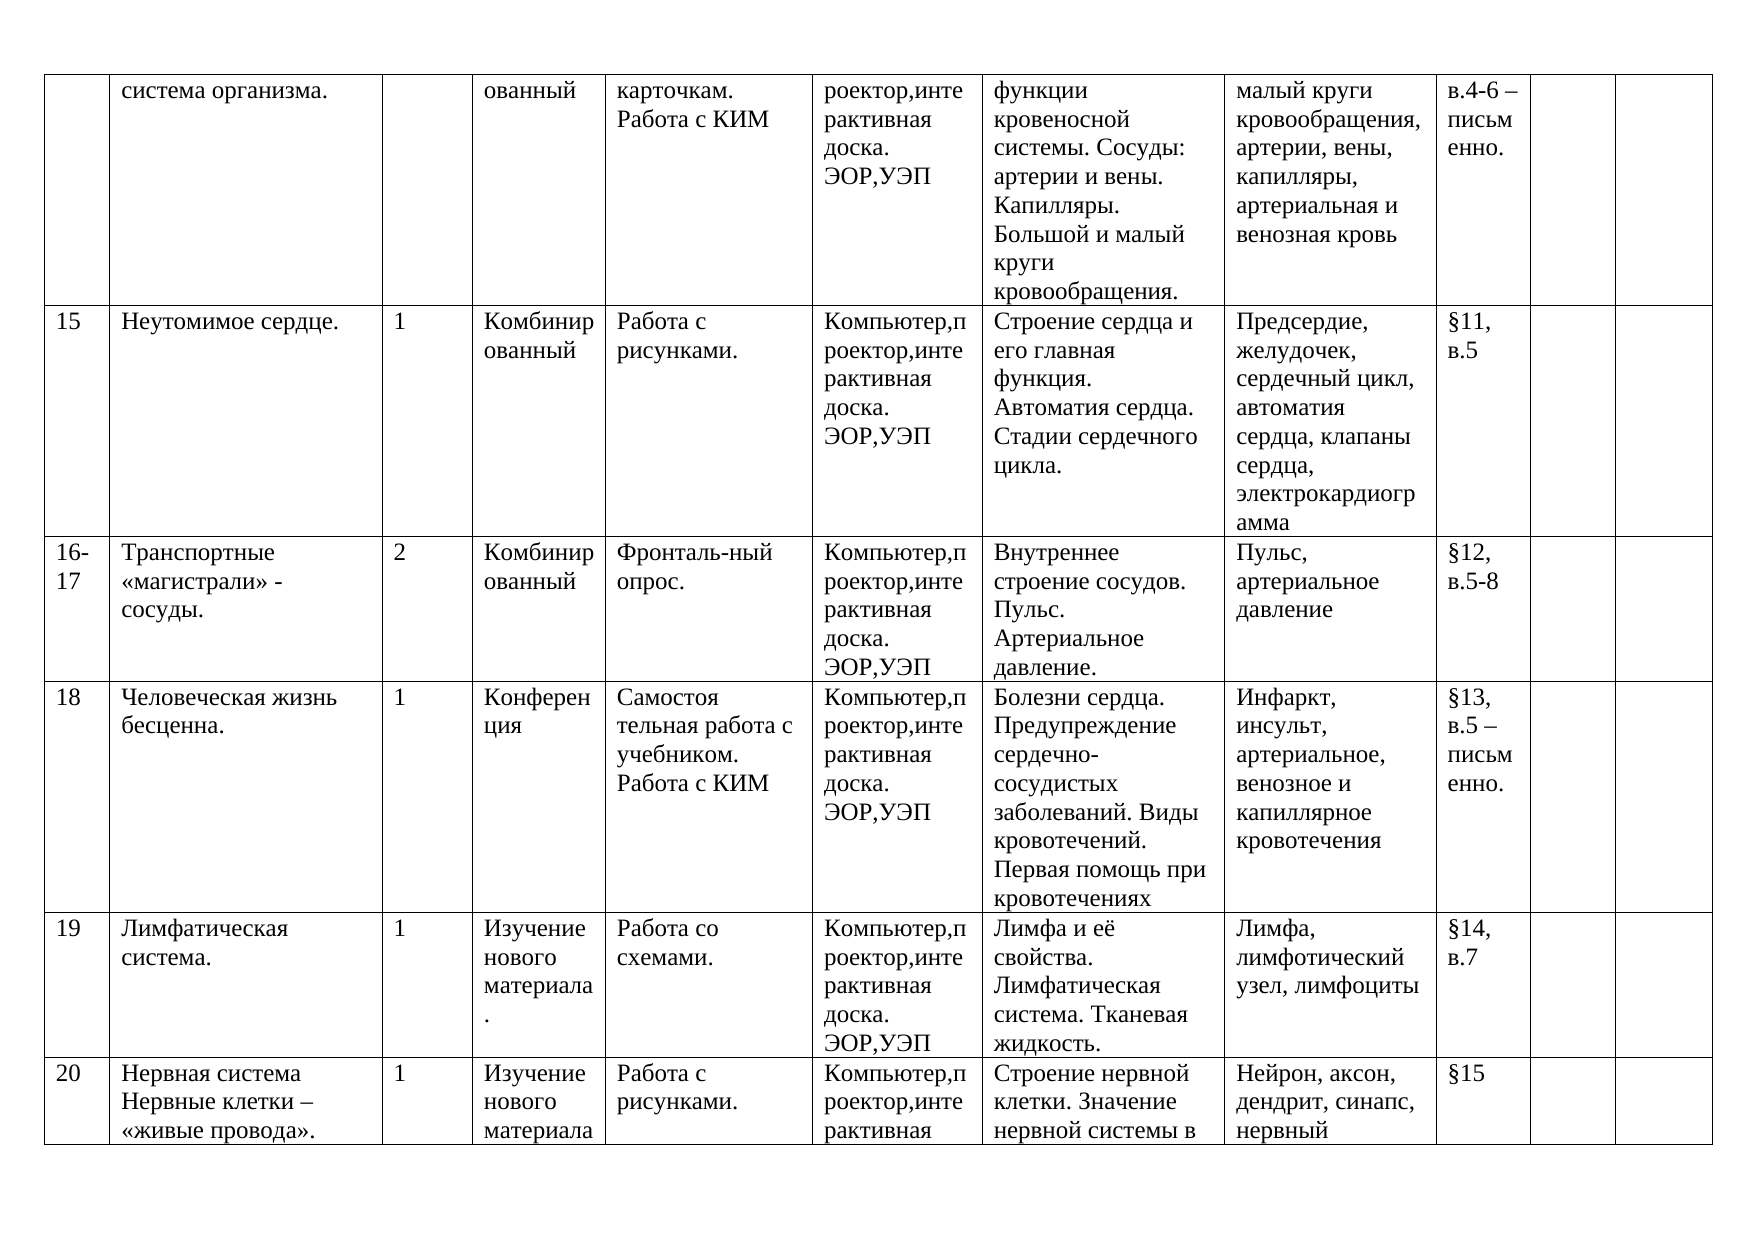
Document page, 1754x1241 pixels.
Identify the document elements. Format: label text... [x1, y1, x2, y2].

table_cell 19 [45, 913, 109, 1057]
table_cell 18 [45, 682, 109, 912]
table_cell 1 [383, 682, 472, 912]
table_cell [110, 75, 382, 305]
table_cell Компьютер,проектор,интерактивная доска. ЭОР,УЭП [813, 682, 982, 912]
table_cell Конференция [473, 682, 605, 912]
table_cell [1531, 75, 1615, 305]
table_cell [1531, 913, 1615, 1057]
table_cell Лимфа, лимфотический узел, лимфоциты [1225, 913, 1436, 1057]
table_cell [1437, 75, 1530, 305]
table_cell 14 [45, 75, 109, 305]
table_cell Комбинированный [473, 537, 605, 681]
table_cell Комбинированный [473, 75, 605, 305]
table_cell Компьютер,проектор,интерактивная доска. ЭОР,УЭП [813, 913, 982, 1057]
table_cell Изучение нового материала. [473, 913, 605, 1057]
table_cell 1 [383, 75, 472, 305]
table_cell 20 [45, 1058, 109, 1144]
table_cell [1531, 1058, 1615, 1144]
table_cell Человеческая жизнь бесценна. [110, 682, 382, 912]
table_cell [983, 75, 1224, 305]
table_cell [1531, 682, 1615, 912]
table_cell 16-17 [45, 537, 109, 681]
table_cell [813, 75, 982, 305]
table_cell [1616, 682, 1712, 912]
table_cell Лимфатическая система. [110, 913, 382, 1057]
table_cell Предсердие, желудочек, сердечный цикл, автоматия сердца, клапаны сердца, электрокардиограмма [1225, 306, 1436, 536]
table_cell Неутомимое сердце. [110, 306, 382, 536]
table_cell 1 [383, 1058, 472, 1144]
table_cell Лимфа и её свойства. Лимфатическая система. Тканевая жидкость. [983, 913, 1224, 1057]
table_cell Болезни сердца. Предупреждение сердечно-сосудистых заболеваний. Виды кровотечений. Первая помощь при кровотечениях [983, 682, 1224, 912]
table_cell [983, 1058, 1224, 1144]
table_cell [1616, 913, 1712, 1057]
table_cell [1616, 1058, 1712, 1144]
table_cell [606, 75, 812, 305]
table_cell 2 [383, 537, 472, 681]
table_cell 15 [45, 306, 109, 536]
table_cell Фронталь-ный опрос. [606, 537, 812, 681]
table_cell Инфаркт, инсульт, артериальное, венозное и капиллярное кровотечения [1225, 682, 1436, 912]
table_cell 1 [383, 913, 472, 1057]
table_cell [1531, 537, 1615, 681]
table_cell [1531, 306, 1615, 536]
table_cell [1225, 1058, 1436, 1144]
table_cell Самостоя тельная работа с учебником. Работа с КИМ [606, 682, 812, 912]
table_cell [813, 1058, 982, 1144]
table_cell Строение сердца и его главная функция. Автоматия сердца. Стадии сердечного цикла. [983, 306, 1224, 536]
table_cell §12, в.5-8 [1437, 537, 1530, 681]
table_cell [1616, 537, 1712, 681]
table_cell Работа со схемами. [606, 913, 812, 1057]
table_cell [1616, 75, 1712, 305]
table_cell Внутреннее строение сосудов. Пульс. Артериальное давление. [983, 537, 1224, 681]
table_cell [110, 1058, 382, 1144]
table_cell §15 [1437, 1058, 1530, 1144]
table_cell §11, в.5 [1437, 306, 1530, 536]
table_cell [1616, 306, 1712, 536]
table_cell Работа с рисунками. [606, 1058, 812, 1144]
table_cell 1 [383, 306, 472, 536]
table_cell Пульс, артериальное давление [1225, 537, 1436, 681]
table_cell Компьютер,проектор,интерактивная доска. ЭОР,УЭП [813, 537, 982, 681]
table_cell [1225, 75, 1436, 305]
table_cell §13, в.5 – письменно. [1437, 682, 1530, 912]
table_cell §14, в.7 [1437, 913, 1530, 1057]
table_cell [473, 1058, 605, 1144]
table_cell Компьютер,проектор,интерактивная доска. ЭОР,УЭП [813, 306, 982, 536]
table_cell Работа с рисунками. [606, 306, 812, 536]
table_cell Транспортные «магистрали» - сосуды. [110, 537, 382, 681]
table_cell Комбинированный [473, 306, 605, 536]
